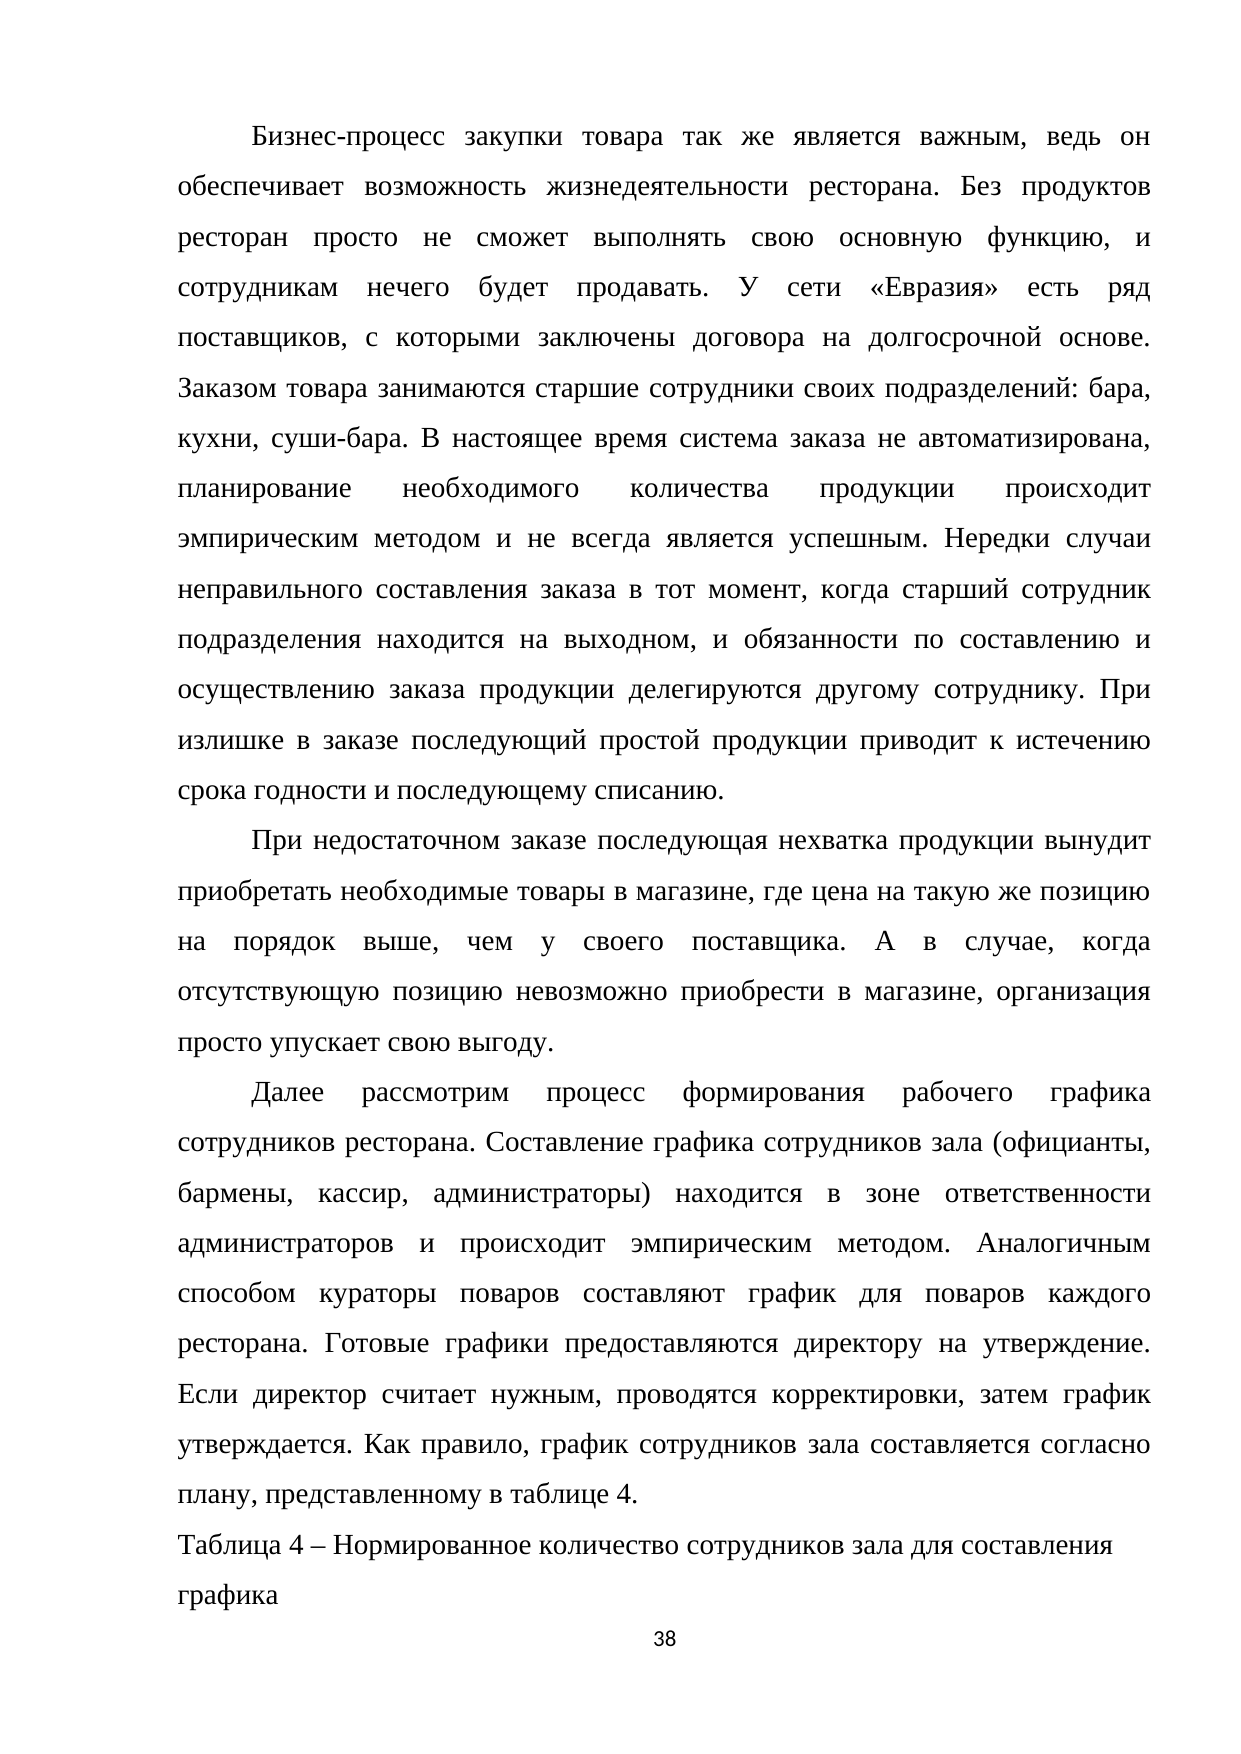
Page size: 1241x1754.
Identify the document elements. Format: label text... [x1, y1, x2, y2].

text Бизнес-процесс закупки товара так же является важным, ведь он обеспечивает возможность жизнедеятельности ресторана. Без продуктов ресторан просто не сможет выполнять свою основную функцию, и сотрудникам нечего будет продавать. У сети «Евразия» есть ряд поставщиков, с которыми заключены договора на долгосрочной основе. Заказом товара занимаются старшие сотрудники своих подразделений: бара, кухни, суши-бара. В настоящее время система заказа не автоматизирована, планирование необходимого количества продукции происходит эмпирическим методом и не всегда является успешным. Нередки случаи неправильного составления заказа в тот момент, когда старший сотрудник подразделения находится на выходном, и обязанности по составлению и осуществлению заказа продукции делегируются другому сотруднику. При излишке в заказе последующий простой продукции приводит к истечению срока годности и последующему списанию. [177, 118, 1152, 806]
text Таблица 4 – Нормированное количество сотрудников зала для составления графика [177, 1527, 1152, 1611]
text При недостаточном заказе последующая нехватка продукции вынудит приобретать необходимые товары в магазине, где цена на такую же позицию на порядок выше, чем у своего поставщика. А в случае, когда отсутствующую позицию невозможно приобрести в магазине, организация просто упускает свою выгоду. [177, 822, 1152, 1057]
text Далее рассмотрим процесс формирования рабочего графика сотрудников ресторана. Составление графика сотрудников зала (официанты, бармены, кассир, администраторы) находится в зоне ответственности администраторов и происходит эмпирическим методом. Аналогичным способом кураторы поваров составляют график для поваров каждого ресторана. Готовые графики предоставляются директору на утверждение. Если директор считает нужным, проводятся корректировки, затем график утверждается. Как правило, график сотрудников зала составляется согласно плану, представленному в таблице 4. [177, 1074, 1152, 1510]
